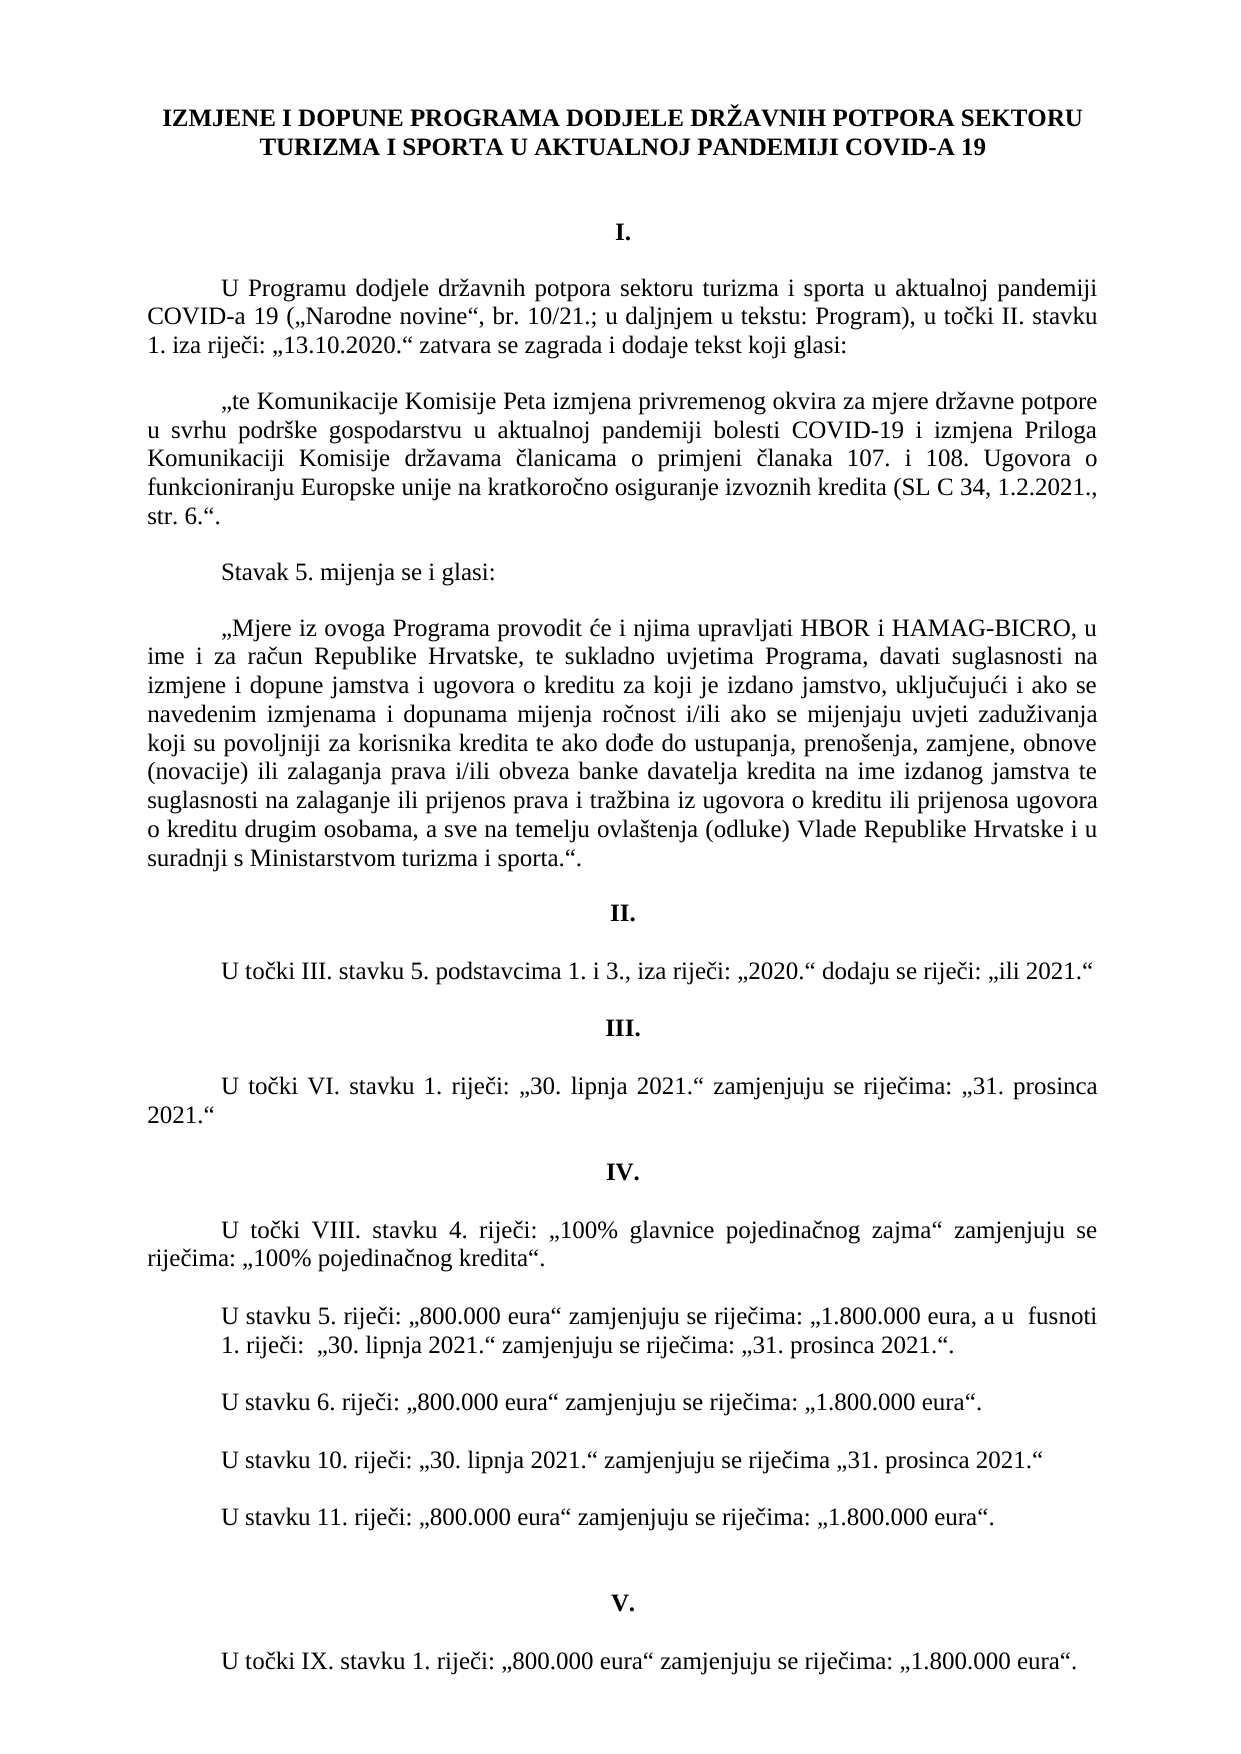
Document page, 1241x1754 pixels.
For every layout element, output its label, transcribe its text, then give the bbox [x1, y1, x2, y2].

text U stavku 11. riječi: „800.000 eura“ zamjenjuju se riječima: „1.800.000 eura“. [147, 1502, 1099, 1531]
text U točki VI. stavku 1. riječi: „30. lipnja 2021.“ zamjenjuju se riječima: „31. prosinca 2021.“ [147, 1071, 1099, 1128]
text U točki IX. stavku 1. riječi: „800.000 eura“ zamjenjuju se riječima: „1.800.000 eura“. [147, 1646, 1099, 1675]
text U stavku 6. riječi: „800.000 eura“ zamjenjuju se riječima: „1.800.000 eura“. [147, 1387, 1099, 1416]
text II. [147, 898, 1099, 927]
text U točki III. stavku 5. podstavcima 1. i 3., iza riječi: „2020.“ dodaju se riječi: „ili 2021.“ [147, 956, 1099, 985]
text V. [147, 1588, 1099, 1617]
text I. [147, 217, 1099, 246]
text U stavku 5. riječi: „800.000 eura“ zamjenjuju se riječima: „1.800.000 eura, a u fusnoti 1. riječi: „30. lipnja 2021.“ zamjenjuju se riječima: „31. prosinca 2021.“. [221, 1301, 1099, 1358]
text IV. [147, 1157, 1099, 1186]
text „te Komunikacije Komisije Peta izmjena privremenog okvira za mjere državne potpore u svrhu podrške gospodarstvu u aktualnoj pandemiji bolesti COVID-19 i izmjena Priloga Komunikaciji Komisije državama članicama o primjeni članaka 107. i 108. Ugovora o funkcioniranju Europske unije na kratkoročno osiguranje izvoznih kredita (SL C 34, 1.2.2021., str. 6.“. [147, 386, 1099, 530]
text U točki VIII. stavku 4. riječi: „100% glavnice pojedinačnog zajma“ zamjenjuju se riječima: „100% pojedinačnog kredita“. [147, 1215, 1099, 1272]
text Stavak 5. mijenja se i glasi: [147, 557, 1099, 586]
text U stavku 10. riječi: „30. lipnja 2021.“ zamjenjuju se riječima „31. prosinca 2021.“ [147, 1445, 1099, 1473]
text U Programu dodjele državnih potpora sektoru turizma i sporta u aktualnoj pandemiji COVID-a 19 („Narodne novine“, br. 10/21.; u daljnjem u tekstu: Program), u točki II. stavku 1. iza riječi: „13.10.2020.“ zatvara se zagrada i dodaje tekst koji glasi: [147, 273, 1099, 359]
text III. [147, 1013, 1099, 1042]
text „Mjere iz ovoga Programa provodit će i njima upravljati HBOR i HAMAG-BICRO, u ime i za račun Republike Hrvatske, te sukladno uvjetima Programa, davati suglasnosti na izmjene i dopune jamstva i ugovora o kreditu za koji je izdano jamstvo, uključujući i ako se navedenim izmjenama i dopunama mijenja ročnost i/ili ako se mijenjaju uvjeti zaduživanja koji su povoljniji za korisnika kredita te ako dođe do ustupanja, prenošenja, zamjene, obnove (novacije) ili zalaganja prava i/ili obveza banke davatelja kredita na ime izdanog jamstva te suglasnosti na zalaganje ili prijenos prava i tražbina iz ugovora o kreditu ili prijenosa ugovora o kreditu drugim osobama, a sve na temelju ovlaštenja (odluke) Vlade Republike Hrvatske i u suradnji s Ministarstvom turizma i sporta.“. [147, 613, 1099, 871]
text IZMJENE I DOPUNE PROGRAMA DODJELE DRŽAVNIH POTPORA SEKTORU TURIZMA I SPORTA U AKTUALNOJ PANDEMIJI COVID-A 19 [147, 103, 1099, 161]
